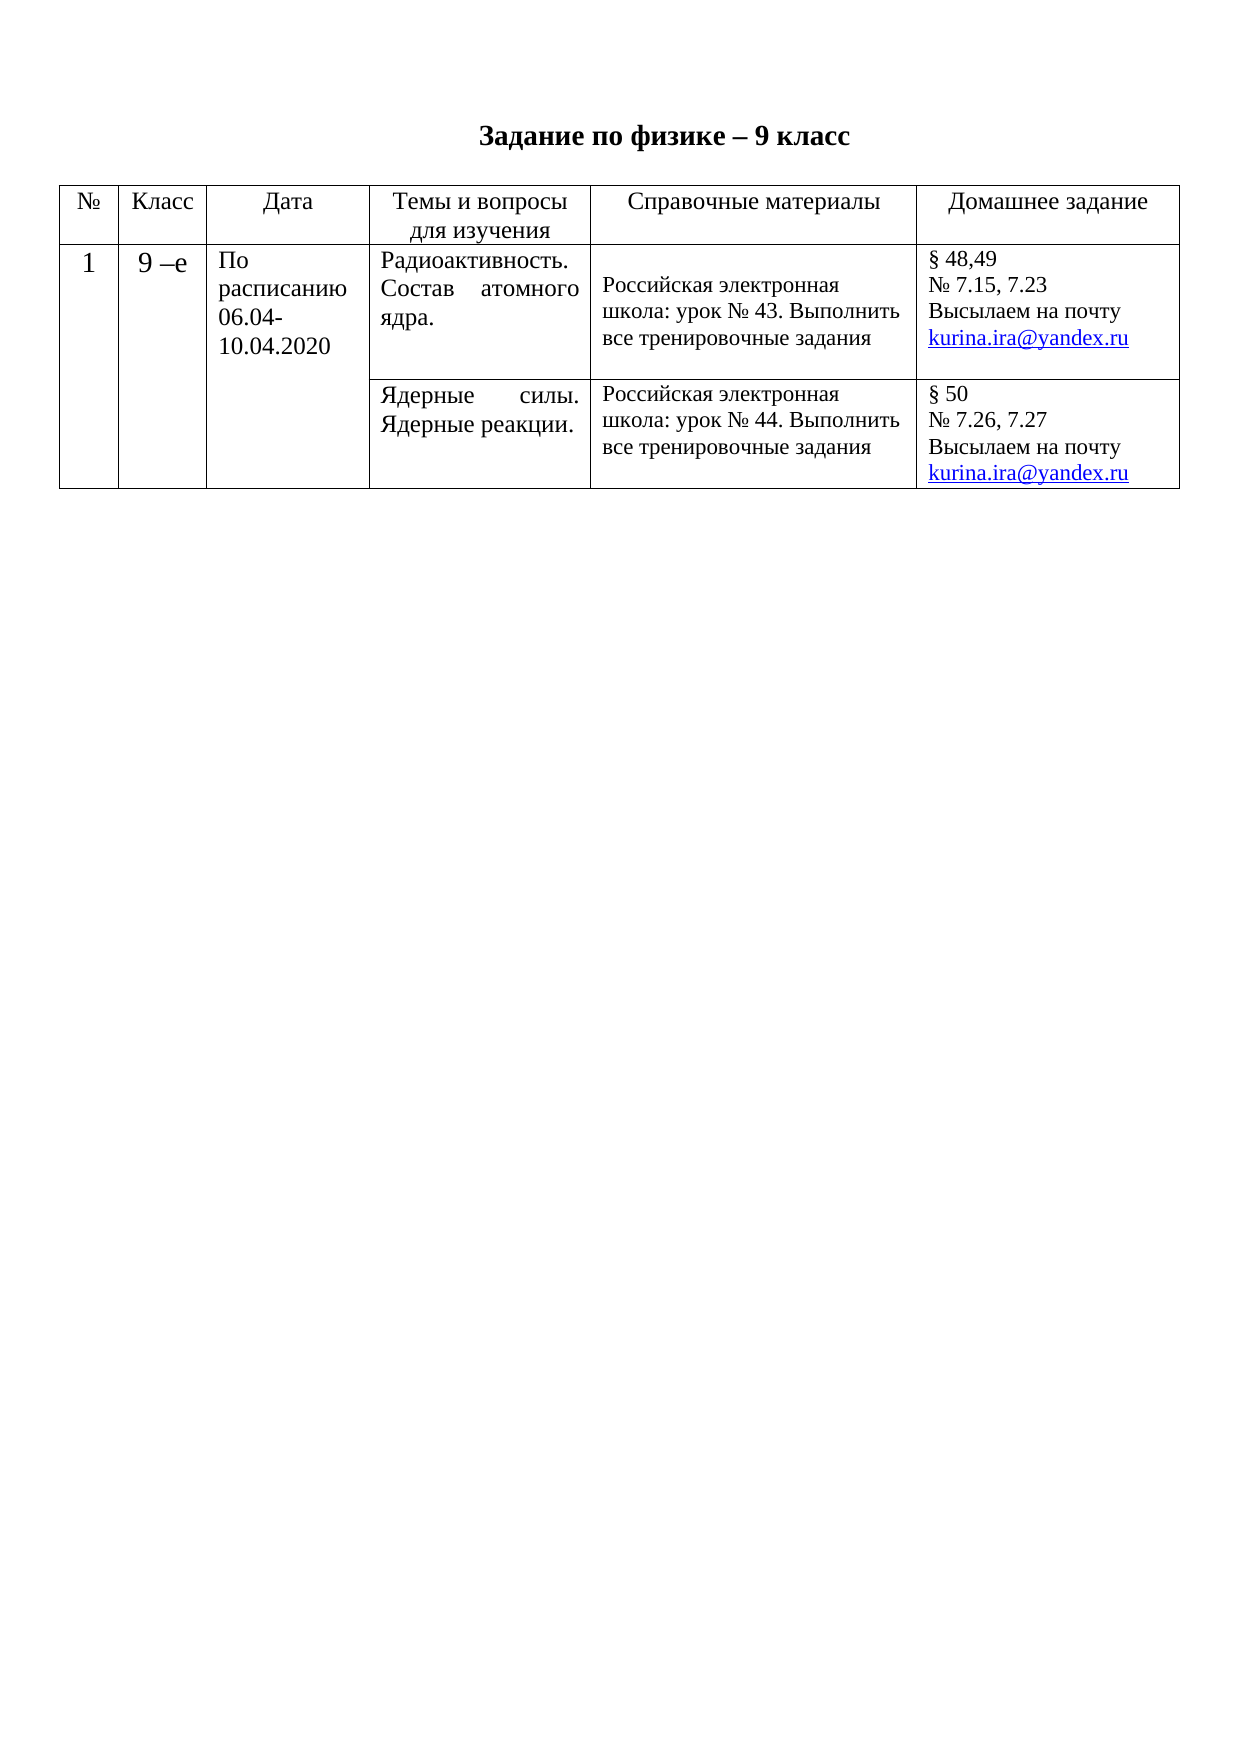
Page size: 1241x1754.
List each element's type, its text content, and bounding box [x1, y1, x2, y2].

table_cell Радиоактивность. Состав атомного ядра. [370, 245, 590, 379]
table_header Класс [119, 186, 206, 244]
table_header № [60, 186, 118, 244]
table_cell § 48,49 № 7.15, 7.23 Высылаем на почту kurina.ira@yandex.ru [917, 245, 1179, 379]
table_cell Ядерные силы. Ядерные реакции. [370, 380, 590, 488]
table_cell Российская электронная школа: урок № 43. Выполнить все тренировочные задания [591, 245, 916, 379]
table_header Домашнее задание [917, 186, 1179, 244]
table_cell По расписанию 06.04-10.04.2020 [207, 245, 369, 488]
table_cell 1 [60, 245, 118, 488]
table_cell Российская электронная школа: урок № 44. Выполнить все тренировочные задания [591, 380, 916, 488]
table_header Темы и вопросы для изучения [370, 186, 590, 244]
table_header Дата [207, 186, 369, 244]
table_cell 9 –е [119, 245, 206, 488]
table_header Справочные материалы [591, 186, 916, 244]
table_cell § 50 № 7.26, 7.27 Высылаем на почту kurina.ira@yandex.ru [917, 380, 1179, 488]
text Задание по физике – 9 класс [177, 118, 1152, 152]
